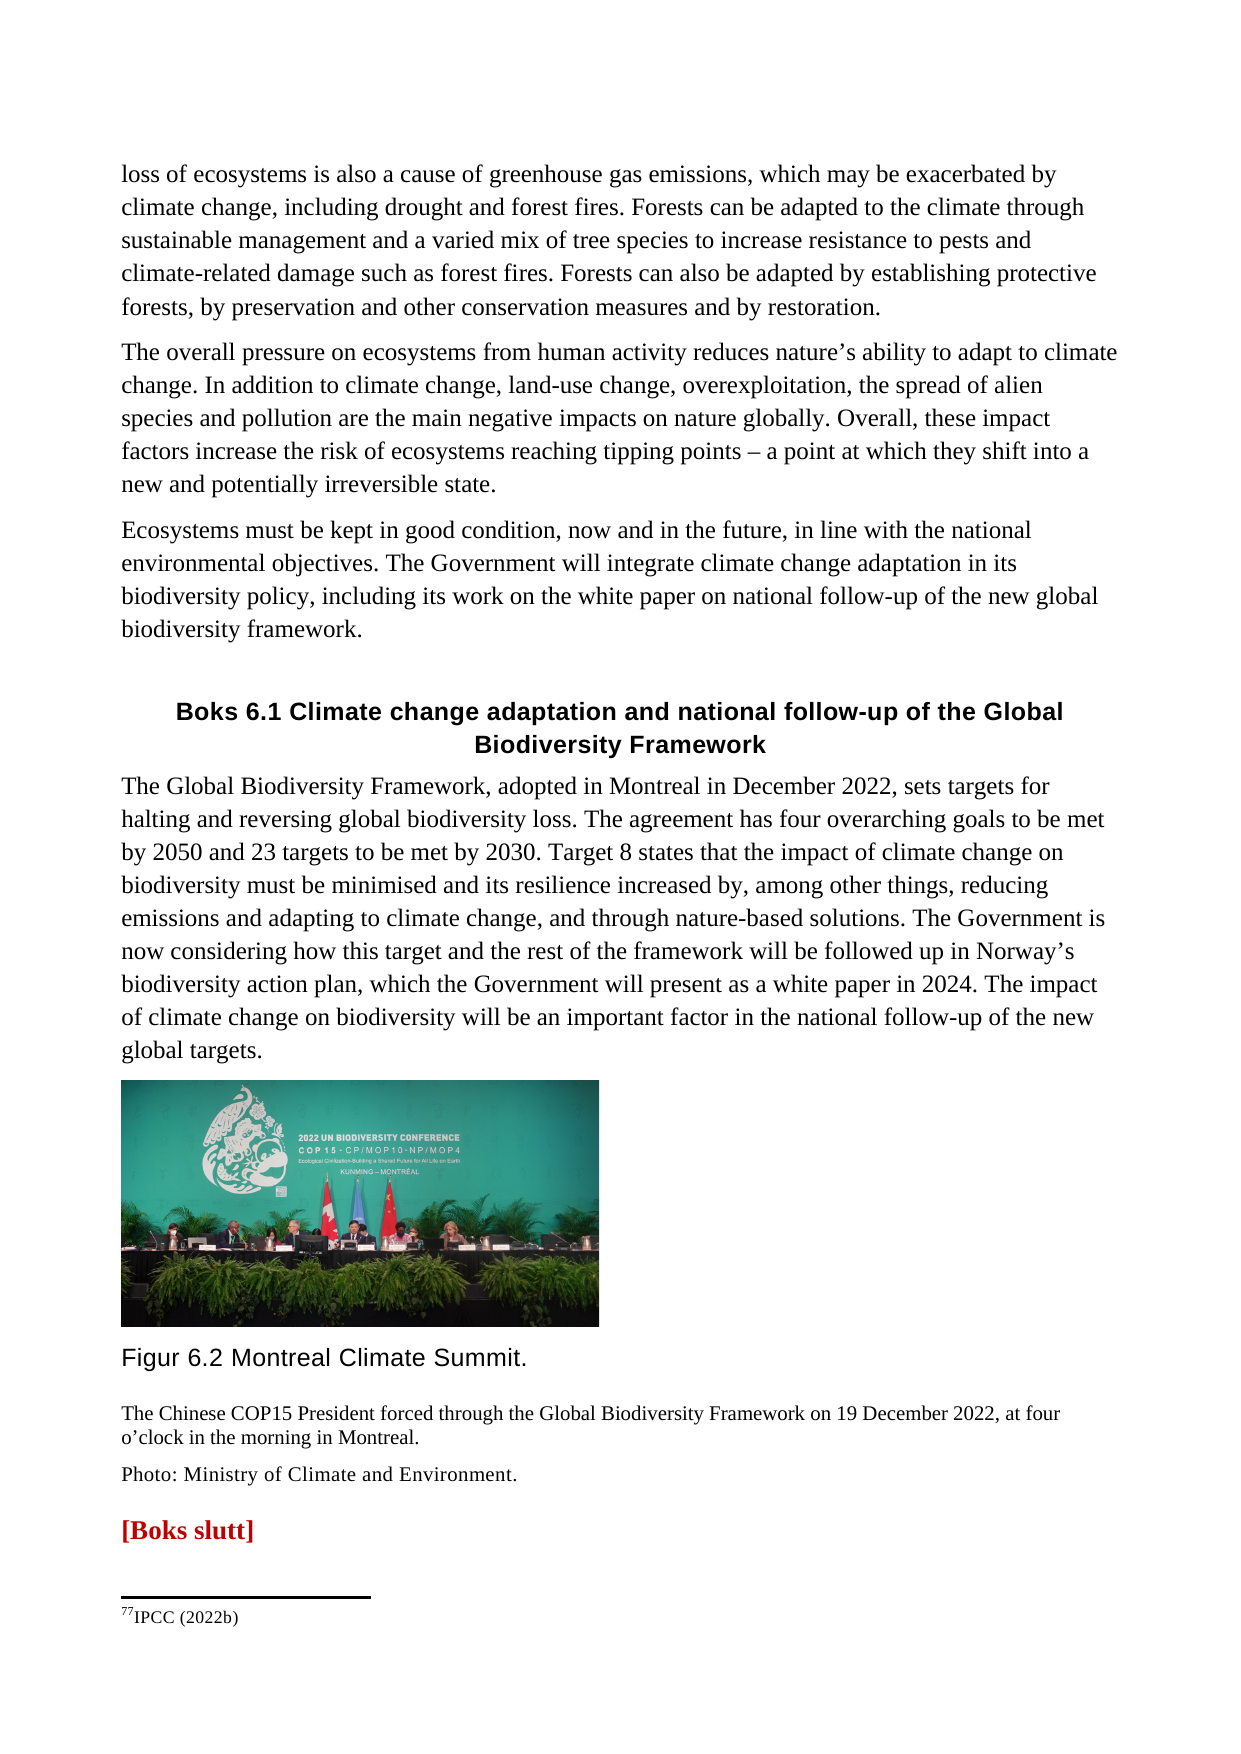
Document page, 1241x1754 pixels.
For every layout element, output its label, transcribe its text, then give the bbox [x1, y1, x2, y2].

text Ecosystems must be kept in good condition, now and in the future, in line with the national environmental objectives. The Government will integrate climate change adaptation in its biodiversity policy, including its work on the white paper on national follow-up of the new global biodiversity framework. [121, 515, 1119, 642]
text Photo: Ministry of Climate and Environment. [121, 1462, 1119, 1486]
text Montreal Climate Summit. [121, 1343, 1119, 1372]
picture [121, 1080, 600, 1327]
text The Global Biodiversity Framework, adopted in Montreal in December 2022, sets targets for halting and reversing global biodiversity loss. The agreement has four overarching goals to be met by 2050 and 23 targets to be met by 2030. Target 8 states that the impact of climate change on biodiversity must be minimised and its resilience increased by, among other things, reducing emissions and adapting to climate change, and through nature-based solutions. The Government is now considering how this target and the rest of the framework will be followed up in Norway’s biodiversity action plan, which the Government will present as a white paper in 2024. The impact of climate change on biodiversity will be an important factor in the national follow-up of the new global targets. [121, 771, 1119, 1064]
text Climate change adaptation and national follow-up of the Global Biodiversity Framework [121, 697, 1119, 758]
text The Chinese COP15 President forced through the Global Biodiversity Framework on 19 December 2022, at four o’clock in the morning in Montreal. [121, 1401, 1119, 1449]
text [121, 159, 1119, 320]
text [Boks slutt] [121, 1514, 1119, 1545]
text The overall pressure on ecosystems from human activity reduces nature’s ability to adapt to climate change. In addition to climate change, land-use change, overexploitation, the spread of alien species and pollution are the main negative impacts on nature globally. Overall, these impact factors increase the risk of ecosystems reaching tipping points – a point at which they shift into a new and potentially irreversible state. [121, 337, 1119, 498]
